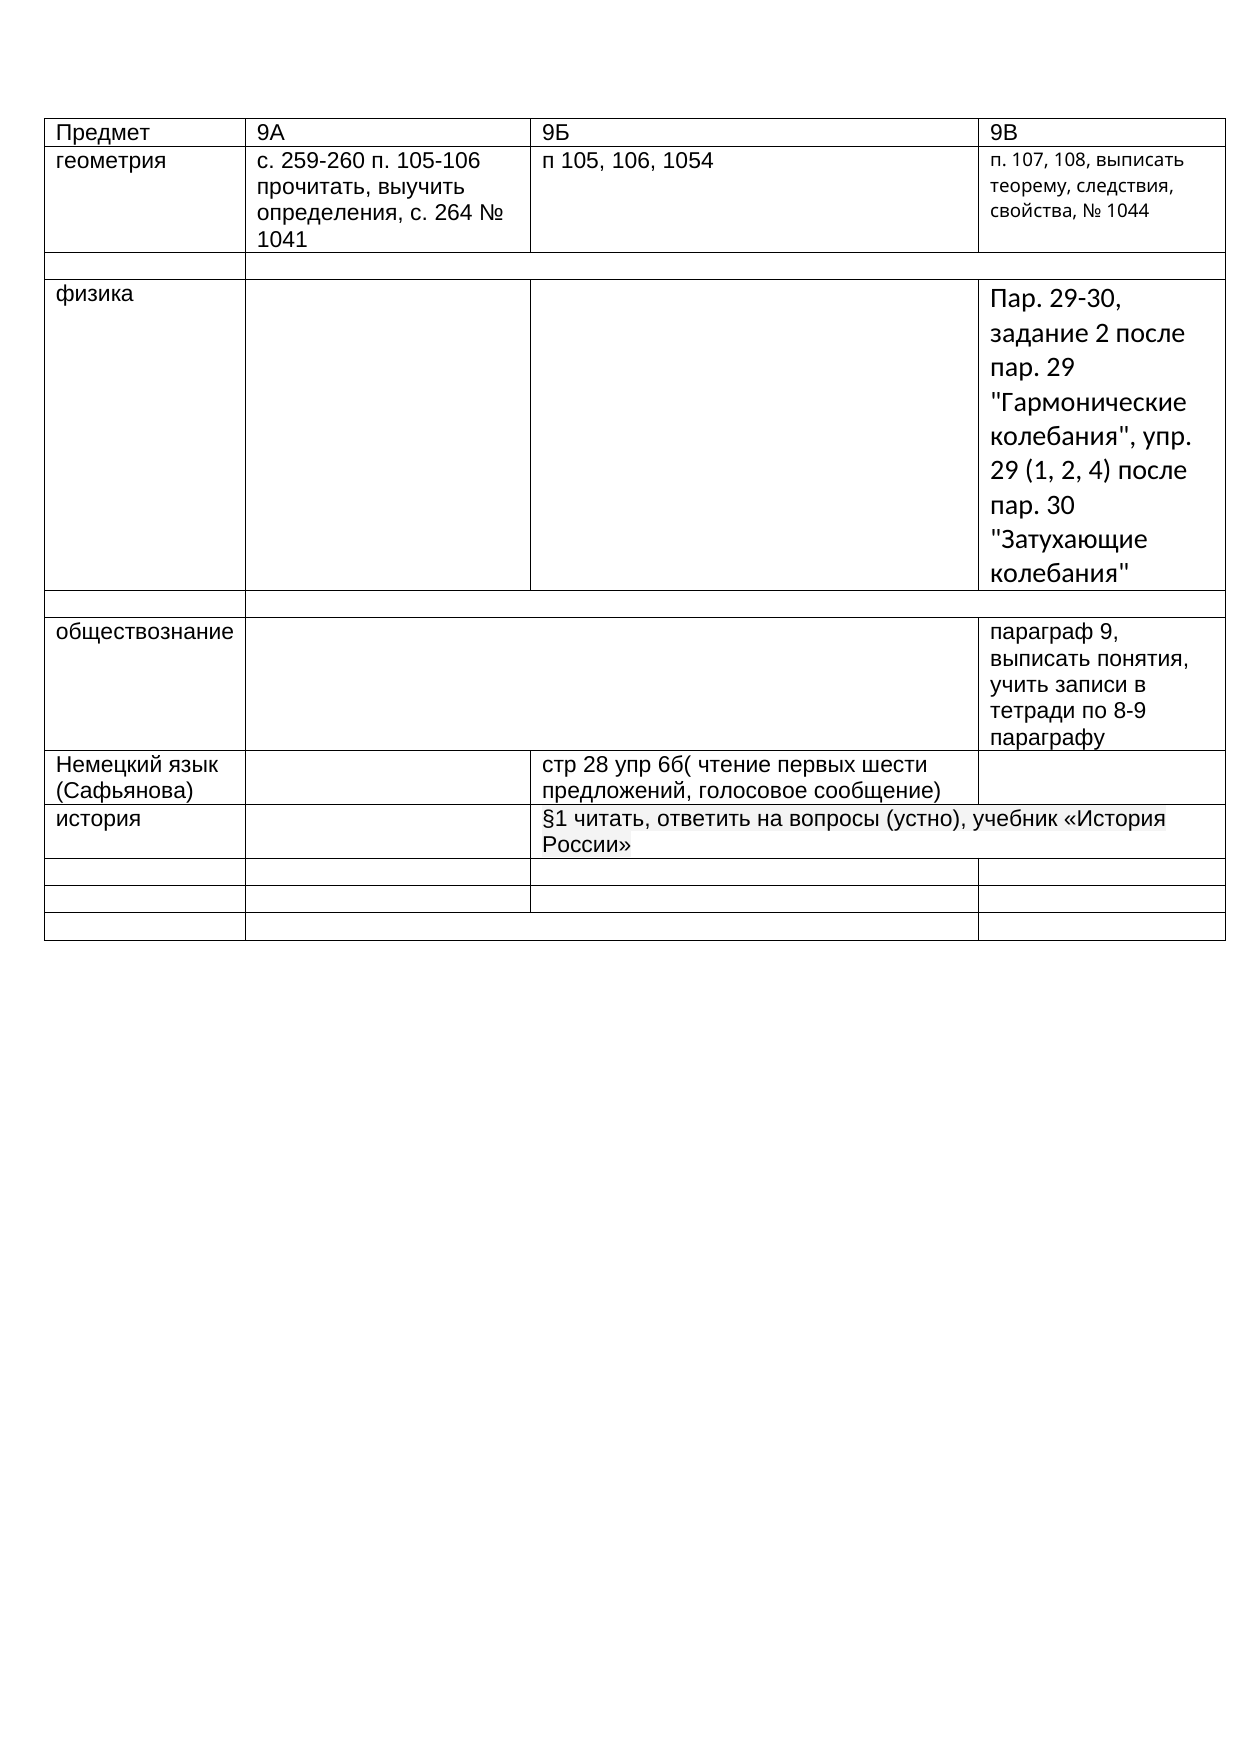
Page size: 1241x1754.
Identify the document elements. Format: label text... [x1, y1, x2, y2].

table_cell [45, 886, 245, 912]
table_cell ​​§1 читать, ответить на вопросы (устно), учебник «История России» [631, 805, 1225, 857]
table_cell [246, 913, 978, 940]
table_cell [45, 591, 245, 617]
table_cell с. 259-260 п. 105-106 прочитать, выучить определения, с. 264 № 1041 [307, 147, 530, 252]
table_cell [45, 913, 245, 940]
table_cell п. 107, 108, выписать теорему, следствия, свойства, № 1044 [979, 147, 1225, 252]
table_cell [45, 253, 245, 279]
table_cell [246, 253, 1225, 279]
table_cell [45, 859, 245, 885]
table_cell [246, 886, 530, 912]
table_cell геометрия [45, 147, 245, 252]
table_cell [531, 859, 978, 885]
table_cell [531, 280, 978, 590]
table_cell [979, 859, 1225, 885]
table_cell обществознание [45, 618, 245, 750]
table_cell п 105, 106, 1054 [531, 147, 978, 252]
table_cell [246, 751, 530, 804]
table_cell [531, 886, 978, 912]
table_cell [979, 886, 1225, 912]
table_header 9В [979, 119, 1225, 146]
table_header 9А [246, 119, 530, 146]
table_cell история [45, 805, 245, 857]
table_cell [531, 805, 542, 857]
table_cell [246, 280, 530, 590]
table_header Предмет [45, 119, 245, 146]
table_cell Пар. 29-30, задание 2 после пар. 29 "Гармонические колебания", упр. 29 (1, 2, 4) после пар. 30 "Затухающие колебания" [979, 280, 1225, 590]
table_cell физика [45, 280, 245, 590]
table_cell [246, 805, 530, 857]
table_cell Немецкий язык (Сафьянова) [45, 751, 245, 804]
table_cell [979, 913, 1225, 940]
table_cell стр 28 упр 6б( чтение первых шести предложений, голосовое сообщение) [531, 751, 978, 804]
table_cell [246, 859, 530, 885]
table_cell [246, 591, 1225, 617]
table_cell [246, 618, 978, 750]
table_cell параграф 9, выписать понятия, учить записи в тетради по 8-9 параграфу [979, 618, 1225, 750]
table_cell [979, 751, 1225, 804]
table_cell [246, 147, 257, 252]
table_header 9Б [531, 119, 978, 146]
